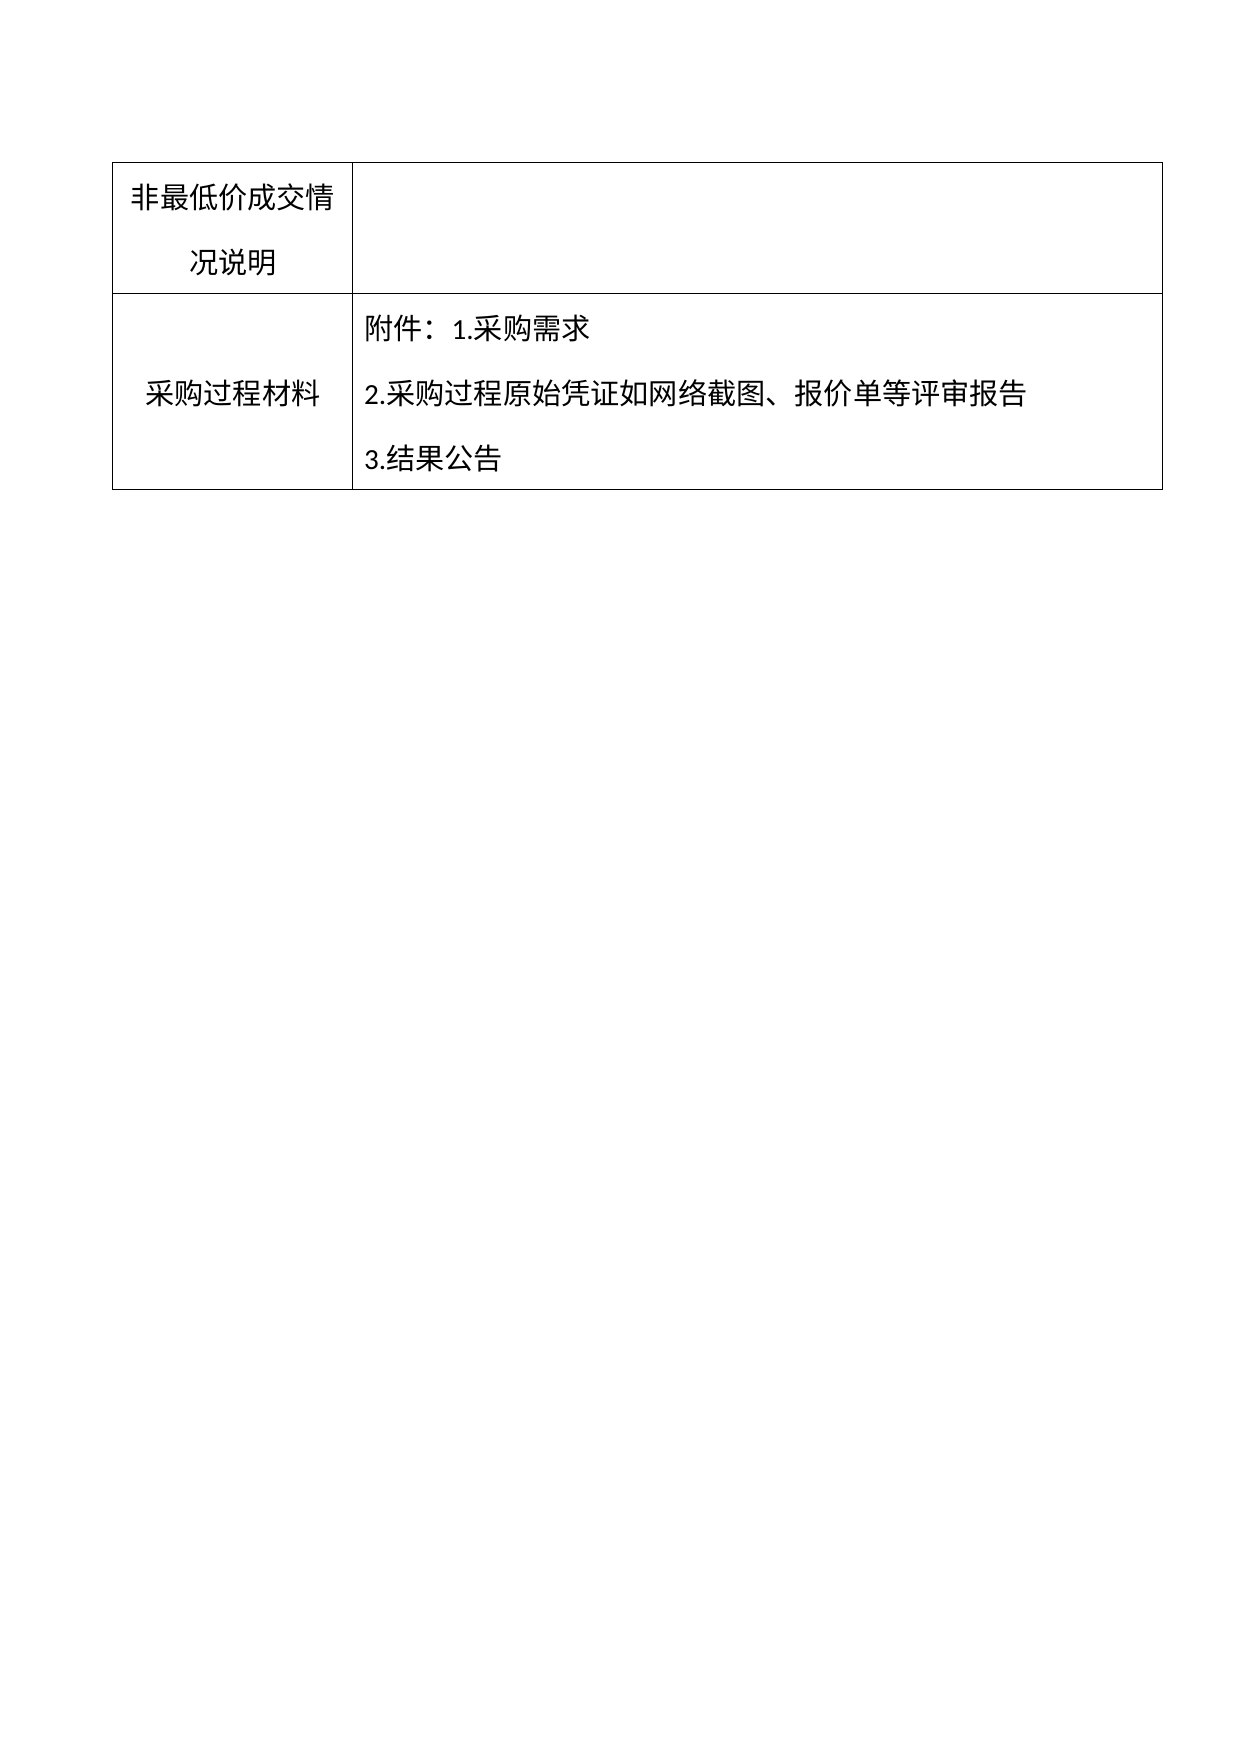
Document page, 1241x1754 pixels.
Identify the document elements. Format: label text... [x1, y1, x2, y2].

table_cell [353, 163, 1162, 293]
table_cell 非最低价成交情况说明 [113, 163, 352, 293]
table_cell 附件：1.采购需求 2.采购过程原始凭证如网络截图、报价单等评审报告 3.结果公告 [353, 294, 1162, 489]
table_cell 采购过程材料 [113, 294, 352, 489]
